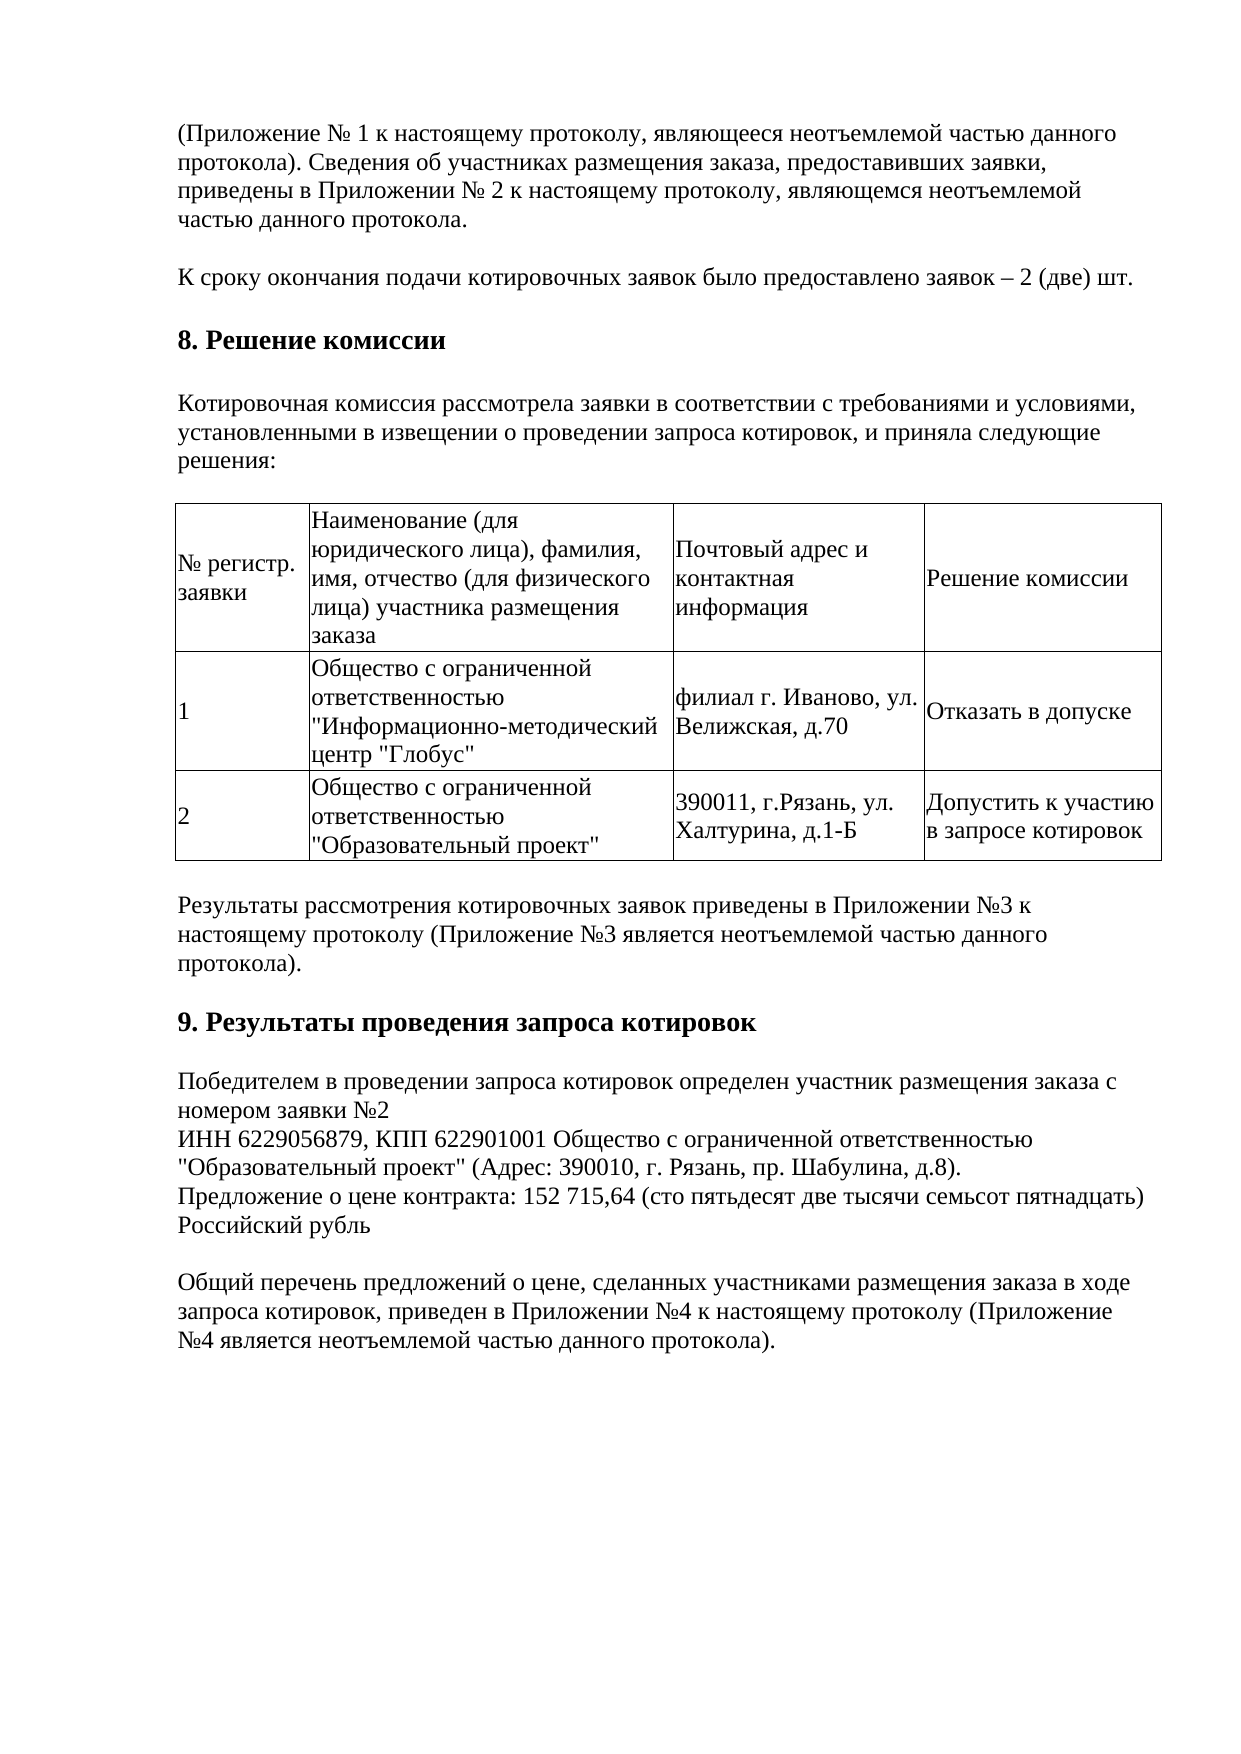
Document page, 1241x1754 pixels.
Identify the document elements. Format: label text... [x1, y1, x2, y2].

text Котировочная комиссия рассмотрела заявки в соответствии с требованиями и условиями, установленными в извещении о проведении запроса котировок, и приняла следующие решения: [177, 388, 1152, 474]
table_cell Отказать в допуске [925, 652, 1161, 770]
text Победителем в проведении запроса котировок определен участник размещения заказа с номером заявки №2 ИНН 6229056879, КПП 622901001 Общество с ограниченной ответственностью "Образовательный проект" (Адрес: 390010, г. Рязань, пр. Шабулина, д.8). Предложение о цене контракта: 152 715,64 (сто пятьдесят две тысячи семьсот пятнадцать) Российский рубль Общий перечень предложений о цене, сделанных участниками размещения заказа в ходе запроса котировок, приведен в Приложении №4 к настоящему протоколу (Приложение №4 является неотъемлемой частью данного протокола). [177, 1037, 1152, 1354]
table_header Почтовый адрес и контактная информация [674, 504, 924, 651]
table_cell 2 [176, 771, 309, 860]
table_header № регистр. заявки [176, 504, 309, 651]
text 8. Решение комиссии [177, 323, 1152, 355]
table_cell Допустить к участию в запросе котировок [925, 771, 1161, 860]
table_cell Общество с ограниченной ответственностью "Образовательный проект" [310, 771, 673, 860]
table_cell филиал г. Иваново, ул. Велижская, д.70 [674, 652, 924, 770]
table_header Решение комиссии [925, 504, 1161, 651]
text Результаты рассмотрения котировочных заявок приведены в Приложении №3 к настоящему протоколу (Приложение №3 является неотъемлемой частью данного протокола). [177, 890, 1152, 976]
table_header Наименование (для юридического лица), фамилия, имя, отчество (для физического лица) участника размещения заказа [310, 504, 673, 651]
text К сроку окончания подачи котировочных заявок было предоставлено заявок – 2 (две) шт. [177, 262, 1152, 291]
table_cell 1 [176, 652, 309, 770]
table_cell Общество с ограниченной ответственностью "Информационно-методический центр "Глобус" [310, 652, 673, 770]
table_cell 390011, г.Рязань, ул. Халтурина, д.1-Б [674, 771, 924, 860]
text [177, 118, 1152, 233]
text 9. Результаты проведения запроса котировок [177, 1005, 1152, 1037]
